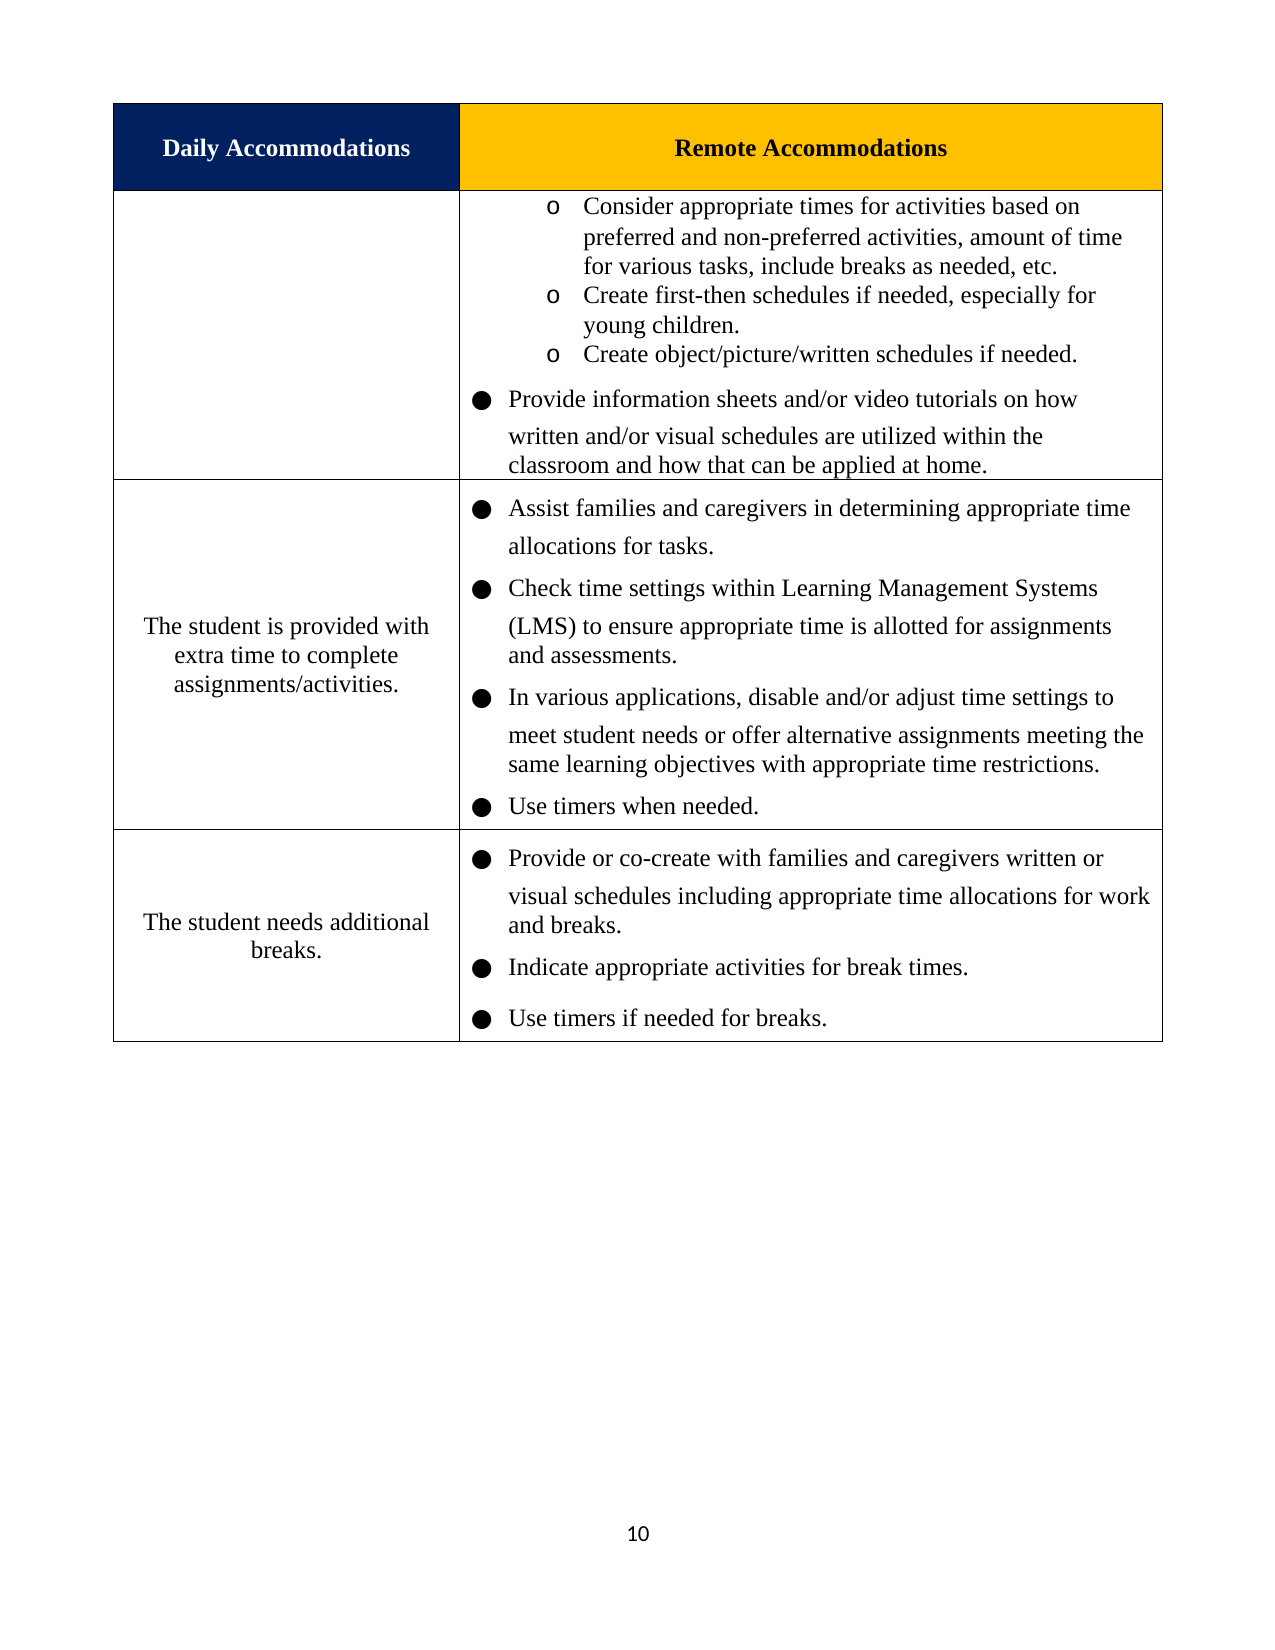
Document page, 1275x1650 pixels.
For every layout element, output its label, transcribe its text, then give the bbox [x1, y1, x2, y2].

table_cell Assist families and caregivers in determining appropriate time allocations for tasks. Check time settings within Learning Management Systems (LMS) to ensure appropriate time is allotted for assignments and assessments. In various applications, disable and/or adjust time settings to meet student needs or offer alternative assignments meeting the same learning objectives with appropriate time restrictions. Use timers when needed. [460, 480, 1162, 829]
table_header Daily Accommodations [114, 104, 459, 190]
table_cell The student is provided with extra time to complete assignments/activities. [114, 480, 459, 829]
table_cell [460, 191, 1162, 479]
table_header Remote Accommodations [460, 104, 1162, 190]
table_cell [114, 191, 459, 479]
table_cell Provide or co-create with families and caregivers written or visual schedules including appropriate time allocations for work and breaks. Indicate appropriate activities for break times. Use timers if needed for breaks. [460, 830, 1162, 1041]
table_cell The student needs additional breaks. [114, 830, 459, 1041]
